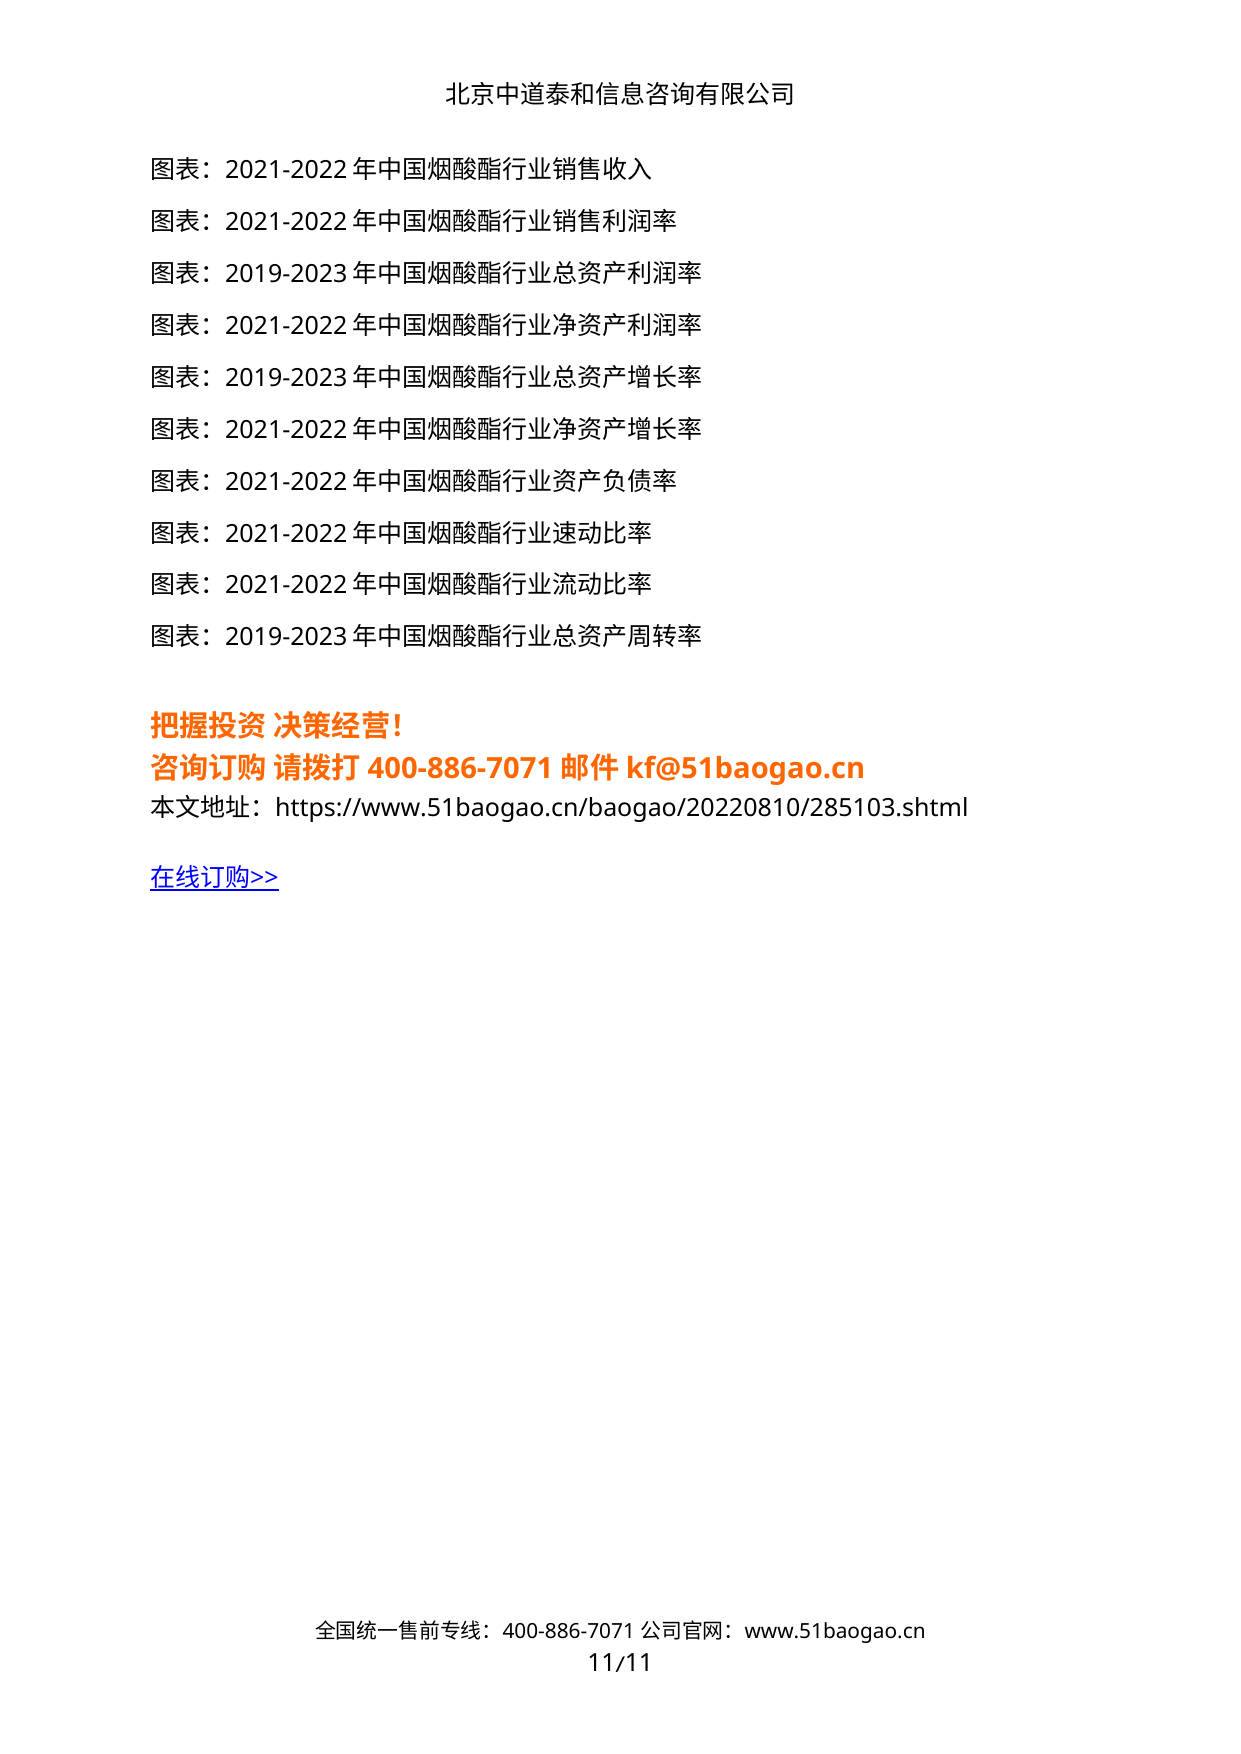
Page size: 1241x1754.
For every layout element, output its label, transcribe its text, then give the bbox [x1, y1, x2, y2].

text 在线订购>> [150, 824, 1090, 894]
text 图表：2019-2023年中国烟酸酯行业总资产利润率 [150, 254, 1090, 290]
text 图表：2019-2023年中国烟酸酯行业总资产增长率 [150, 357, 1090, 394]
text 图表：2021-2022年中国烟酸酯行业资产负债率 [150, 461, 1090, 497]
text 图表：2021-2022年中国烟酸酯行业净资产增长率 [150, 409, 1090, 446]
text 图表：2021-2022年中国烟酸酯行业净资产利润率 [150, 306, 1090, 342]
text 图表：2021-2022年中国烟酸酯行业流动比率 [150, 565, 1090, 601]
text 图表：2021-2022年中国烟酸酯行业销售利润率 [150, 202, 1090, 238]
text 图表：2021-2022年中国烟酸酯行业速动比率 [150, 513, 1090, 549]
text 把握投资 决策经营！咨询订购 请拨打 400-886-7071 邮件 kf@51baogao.cn本文地址：https://www.51baogao.cn/baogao/20220810/285103.shtml [150, 669, 1090, 824]
text 图表：2021-2022年中国烟酸酯行业销售收入 [150, 150, 1090, 186]
text 图表：2019-2023年中国烟酸酯行业总资产周转率 [150, 617, 1090, 653]
